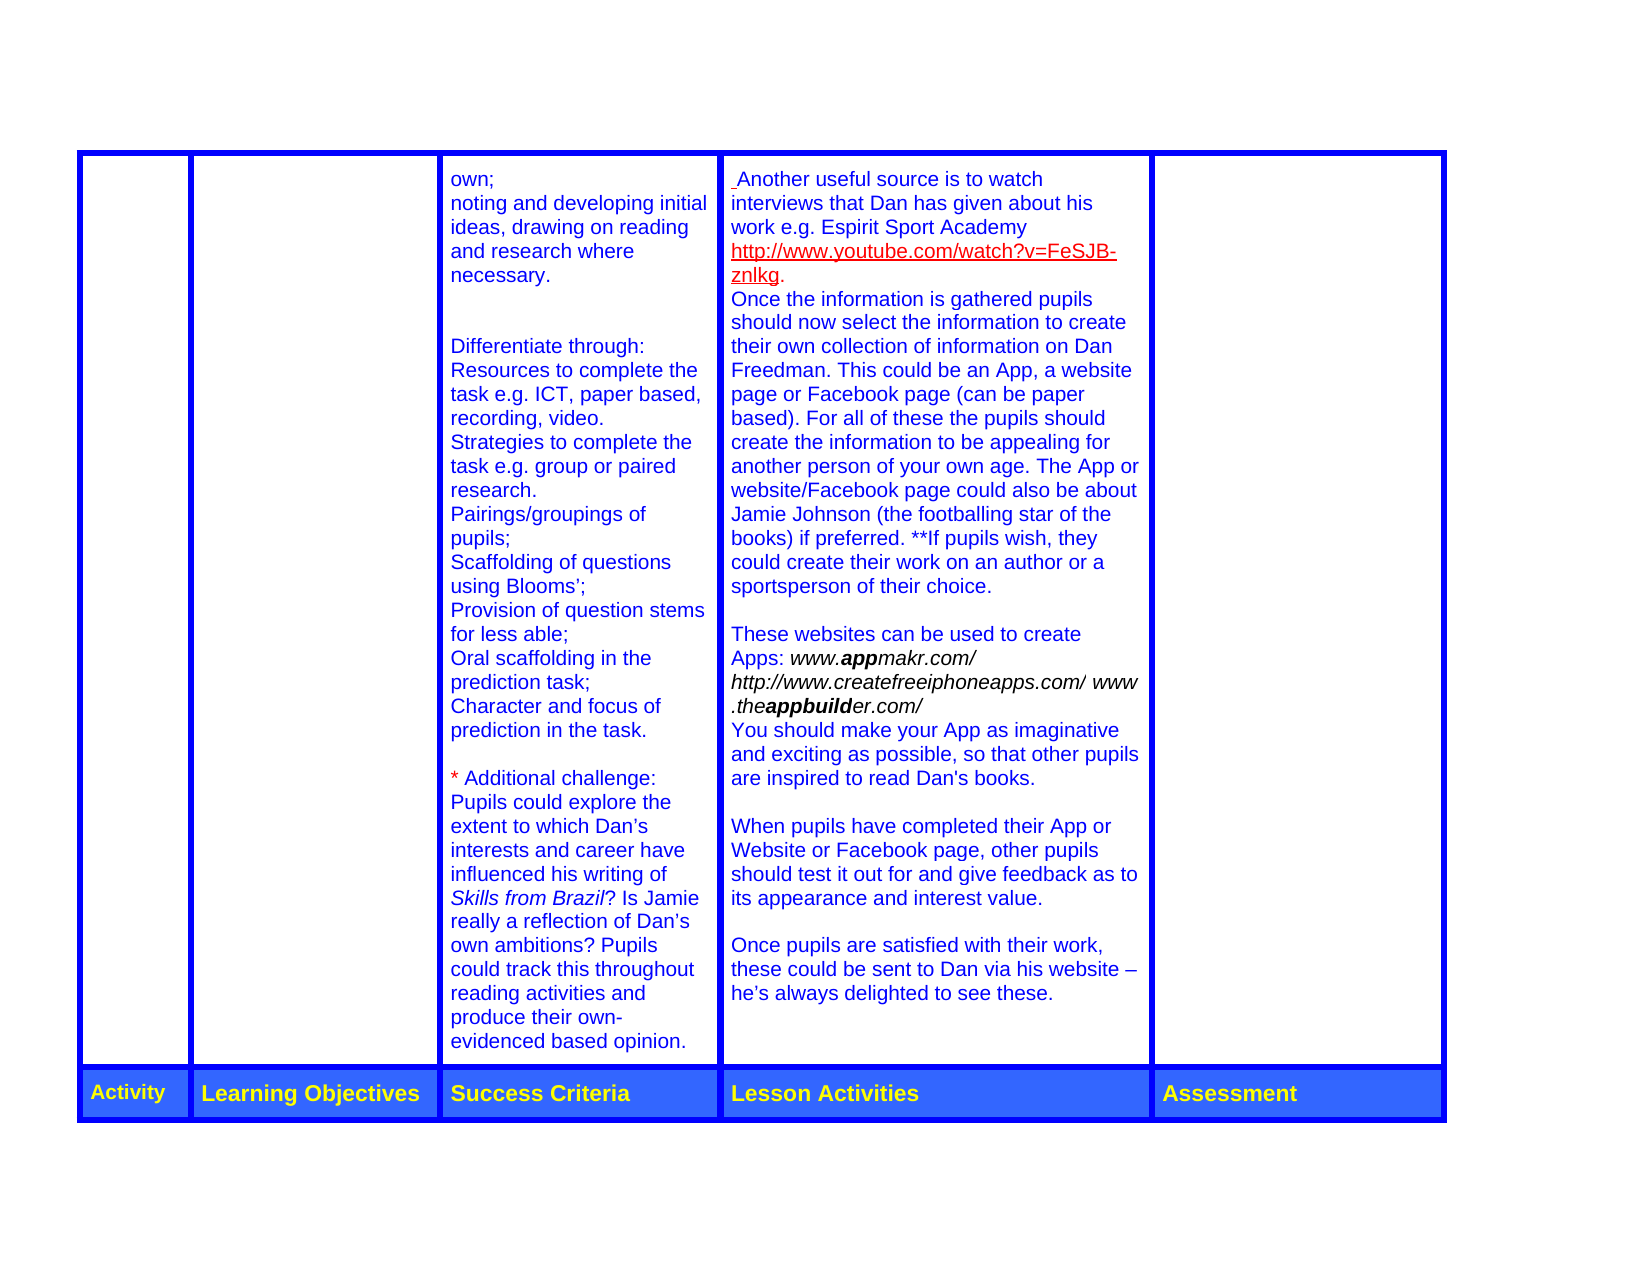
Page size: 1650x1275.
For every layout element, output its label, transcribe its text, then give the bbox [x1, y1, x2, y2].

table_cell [1155, 1070, 1441, 1117]
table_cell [1155, 156, 1441, 1063]
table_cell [443, 156, 717, 1063]
table_cell Learning Objectives [194, 1070, 437, 1117]
table_cell Activity 3 [83, 1070, 188, 1117]
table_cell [194, 156, 437, 1063]
table_cell Success Criteria [443, 1070, 717, 1117]
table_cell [724, 156, 1149, 1063]
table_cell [83, 156, 188, 1063]
table_cell Lesson Activities [724, 1070, 1149, 1117]
